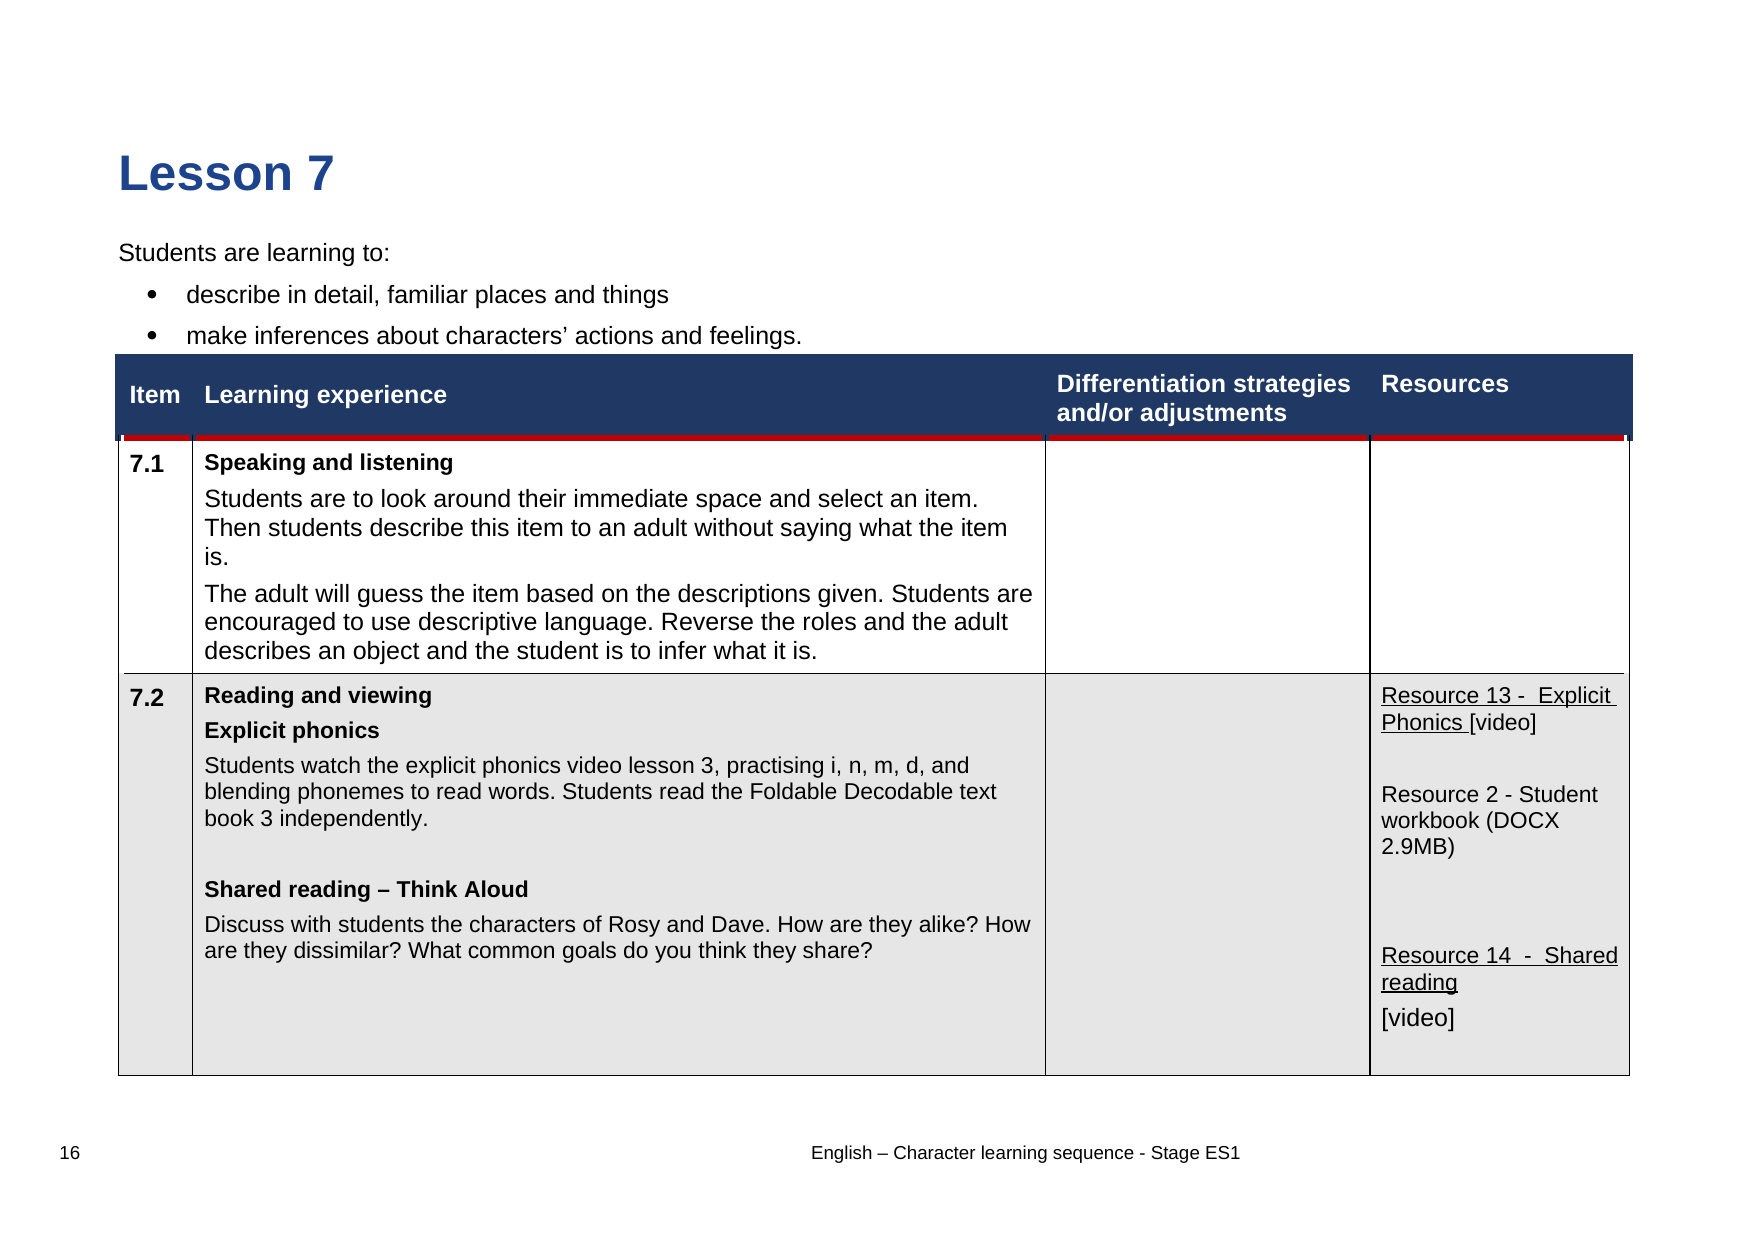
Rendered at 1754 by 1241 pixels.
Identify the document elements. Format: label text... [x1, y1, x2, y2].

text Students are learning to: [118, 238, 1636, 267]
list describe in detail, familiar places and things [148, 280, 1636, 308]
table_cell [1046, 441, 1369, 673]
table_cell Reading and viewing Explicit phonics Students watch the explicit phonics video lesson 3, practising i, n, m, d, and blending phonemes to read words. Students read the Foldable Decodable text book 3 independently. Shared reading – Think Aloud Discuss with students the characters of Rosy and Dave. How are they alike? How are they dissimilar? What common goals do you think they share? [193, 674, 1045, 1075]
table_cell [1371, 435, 1629, 673]
table_cell Resource 13 - Explicit Phonics [video] Resource 2 - Student workbook (DOCX 2.9MB) Resource 14 - Shared reading [video] [1371, 673, 1629, 1075]
table_header Resources [1373, 361, 1627, 435]
table_header Learning experience [196, 361, 1042, 435]
table_cell 7.1 [119, 435, 192, 673]
list make inferences about characters’ actions and feelings. [148, 321, 1636, 350]
table_cell [1046, 674, 1369, 1075]
table_cell 7.2 [119, 673, 192, 1075]
table_header Item [121, 361, 190, 435]
table_header Differentiation strategies and/or adjustments [1049, 361, 1367, 435]
subtitle Lesson 7 [118, 143, 1636, 201]
table_cell Speaking and listening Students are to look around their immediate space and select an item. Then students describe this item to an adult without saying what the item is. The adult will guess the item based on the descriptions given. Students are encouraged to use descriptive language. Reverse the roles and the adult describes an object and the student is to infer what it is. [193, 441, 1045, 673]
